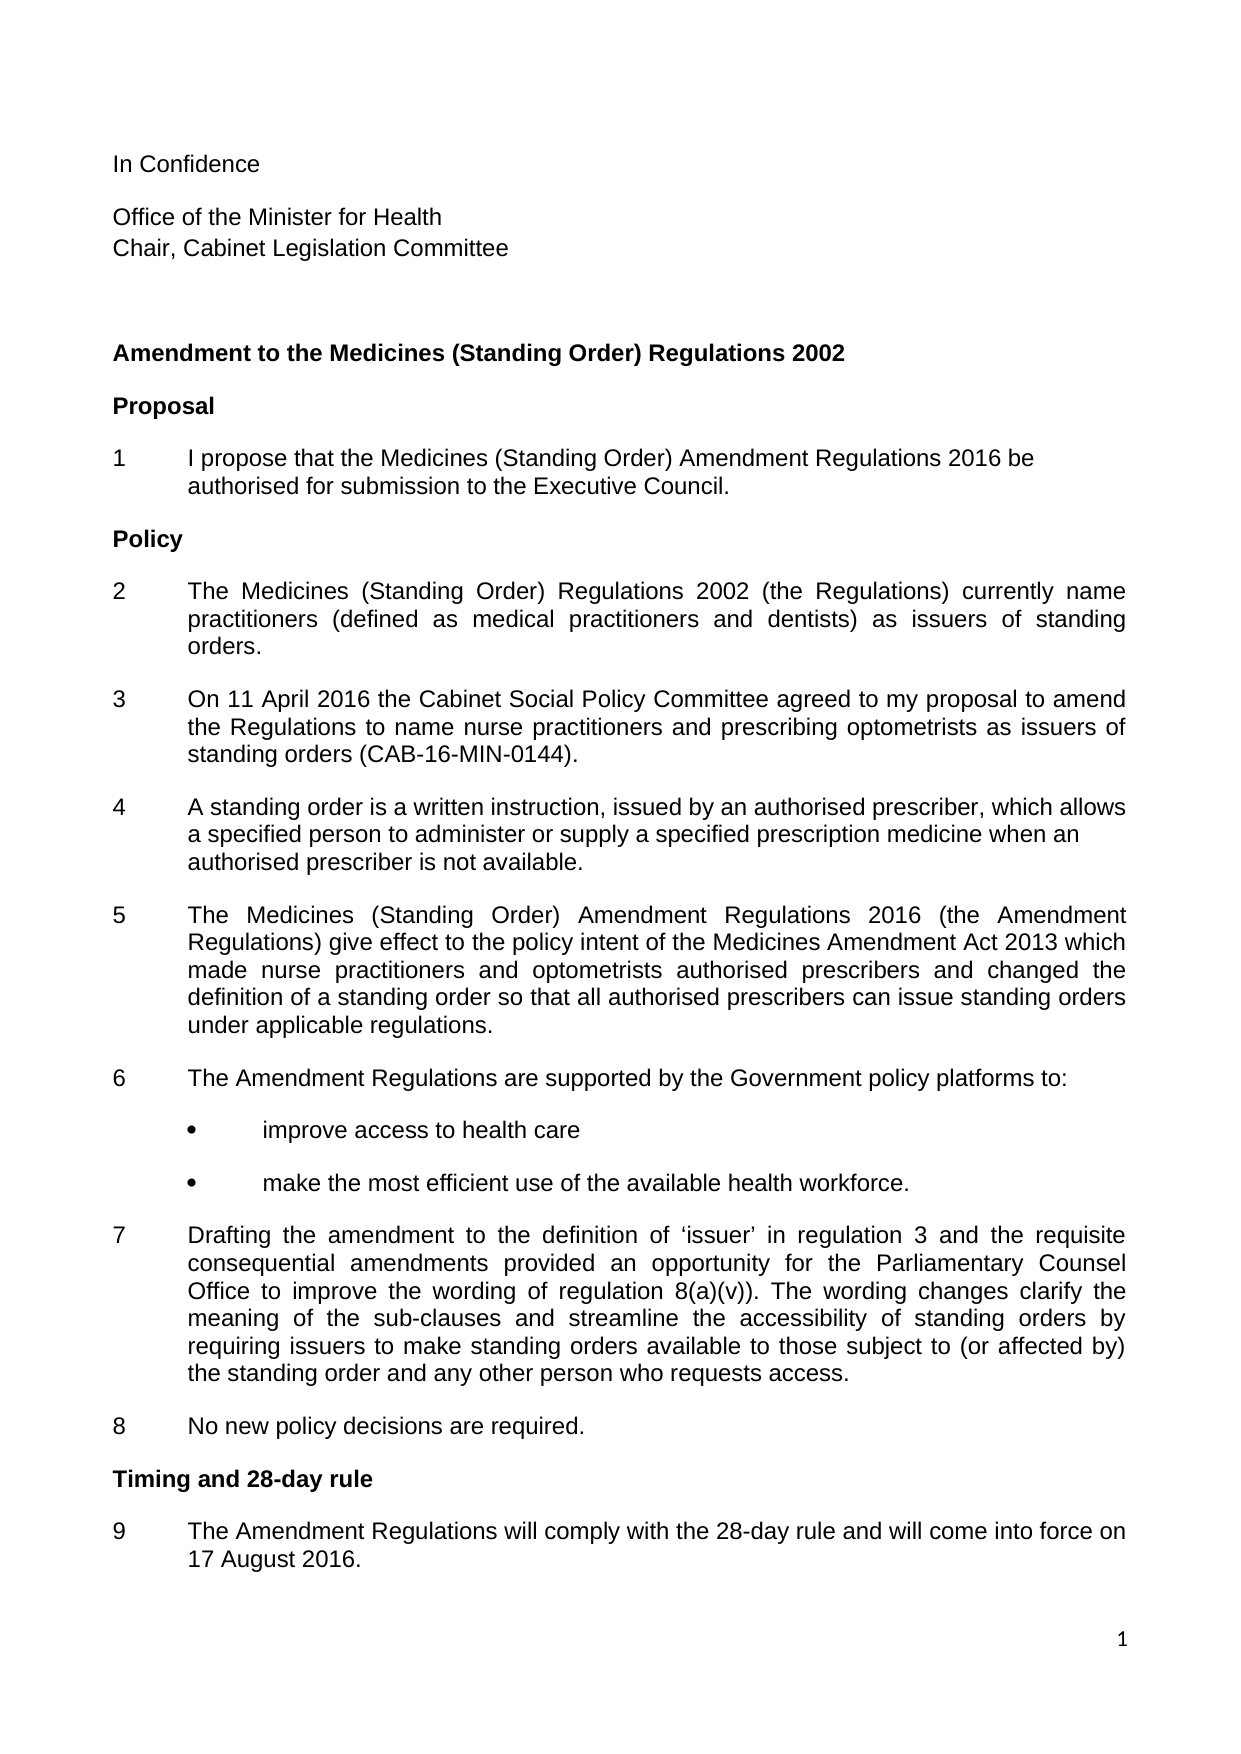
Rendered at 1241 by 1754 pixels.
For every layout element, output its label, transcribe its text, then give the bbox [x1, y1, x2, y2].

text In Confidence [112, 150, 1128, 178]
list The Amendment Regulations will comply with the 28-day rule and will come into force on 17 August 2016. [112, 1517, 1128, 1572]
list A standing order is a written instruction, issued by an authorised prescriber, which allows a specified person to administer or supply a specified prescription medicine when an authorised prescriber is not available. [112, 793, 1128, 876]
list improve access to health care [187, 1116, 1128, 1144]
subtitle Timing and 28-day rule [112, 1464, 1128, 1492]
text Office of the Minister for Health Chair, Cabinet Legislation Committee [112, 202, 1128, 262]
subtitle Policy [112, 524, 1128, 552]
list make the most efficient use of the available health workforce. [187, 1169, 1128, 1196]
list Drafting the amendment to the definition of ‘issuer’ in regulation 3 and the requisite consequential amendments provided an opportunity for the Parliamentary Counsel Office to improve the wording of regulation 8(a)(v)). The wording changes clarify the meaning of the sub-clauses and streamline the accessibility of standing orders by requiring issuers to make standing orders available to those subject to (or affected by) the standing order and any other person who requests access. [112, 1221, 1128, 1387]
list The Amendment Regulations are supported by the Government policy platforms to: [112, 1063, 1128, 1091]
list The Medicines (Standing Order) Amendment Regulations 2016 (the Amendment Regulations) give effect to the policy intent of the Medicines Amendment Act 2013 which made nurse practitioners and optometrists authorised prescribers and changed the definition of a standing order so that all authorised prescribers can issue standing orders under applicable regulations. [112, 901, 1128, 1038]
list No new policy decisions are required. [112, 1412, 1128, 1439]
list On 11 April 2016 the Cabinet Social Policy Committee agreed to my proposal to amend the Regulations to name nurse practitioners and prescribing optometrists as issuers of standing orders (CAB-16-MIN-0144). [112, 685, 1128, 768]
subtitle Amendment to the Medicines (Standing Order) Regulations 2002 [112, 339, 1128, 367]
subtitle Proposal [112, 392, 1128, 419]
list I propose that the Medicines (Standing Order) Amendment Regulations 2016 be authorised for submission to the Executive Council. [112, 444, 1128, 499]
list The Medicines (Standing Order) Regulations 2002 (the Regulations) currently name practitioners (defined as medical practitioners and dentists) as issuers of standing orders. [112, 577, 1128, 660]
